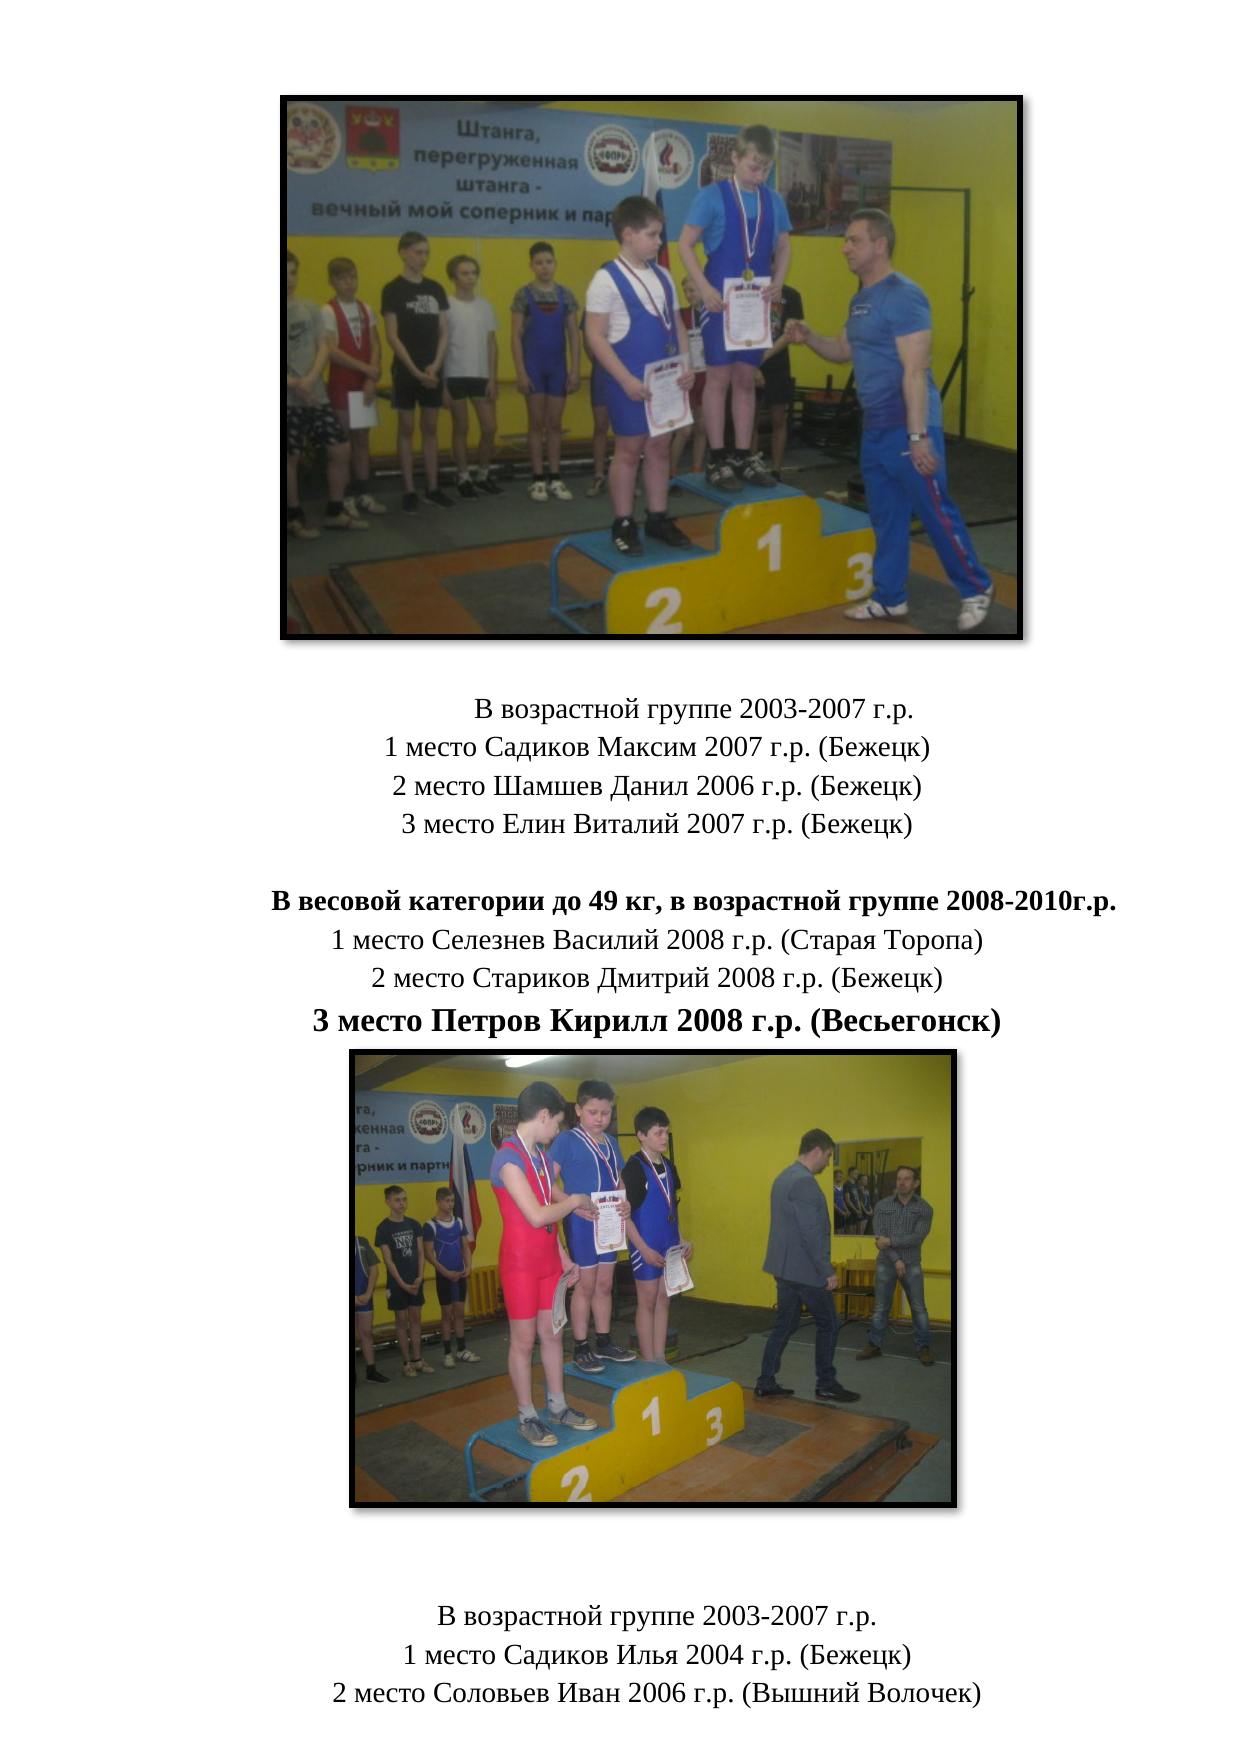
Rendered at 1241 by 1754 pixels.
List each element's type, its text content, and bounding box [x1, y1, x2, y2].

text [162, 1598, 1152, 1709]
picture [287, 101, 1017, 634]
text В возрастной группе 2003-2007 г.р. 1 место Садиков Максим 2007 г.р. (Бежецк) 2 место Шамшев Данил 2006 г.р. (Бежецк) 3 место Елин Виталий 2007 г.р. (Бежецк) [162, 691, 1152, 840]
picture [355, 1055, 951, 1502]
